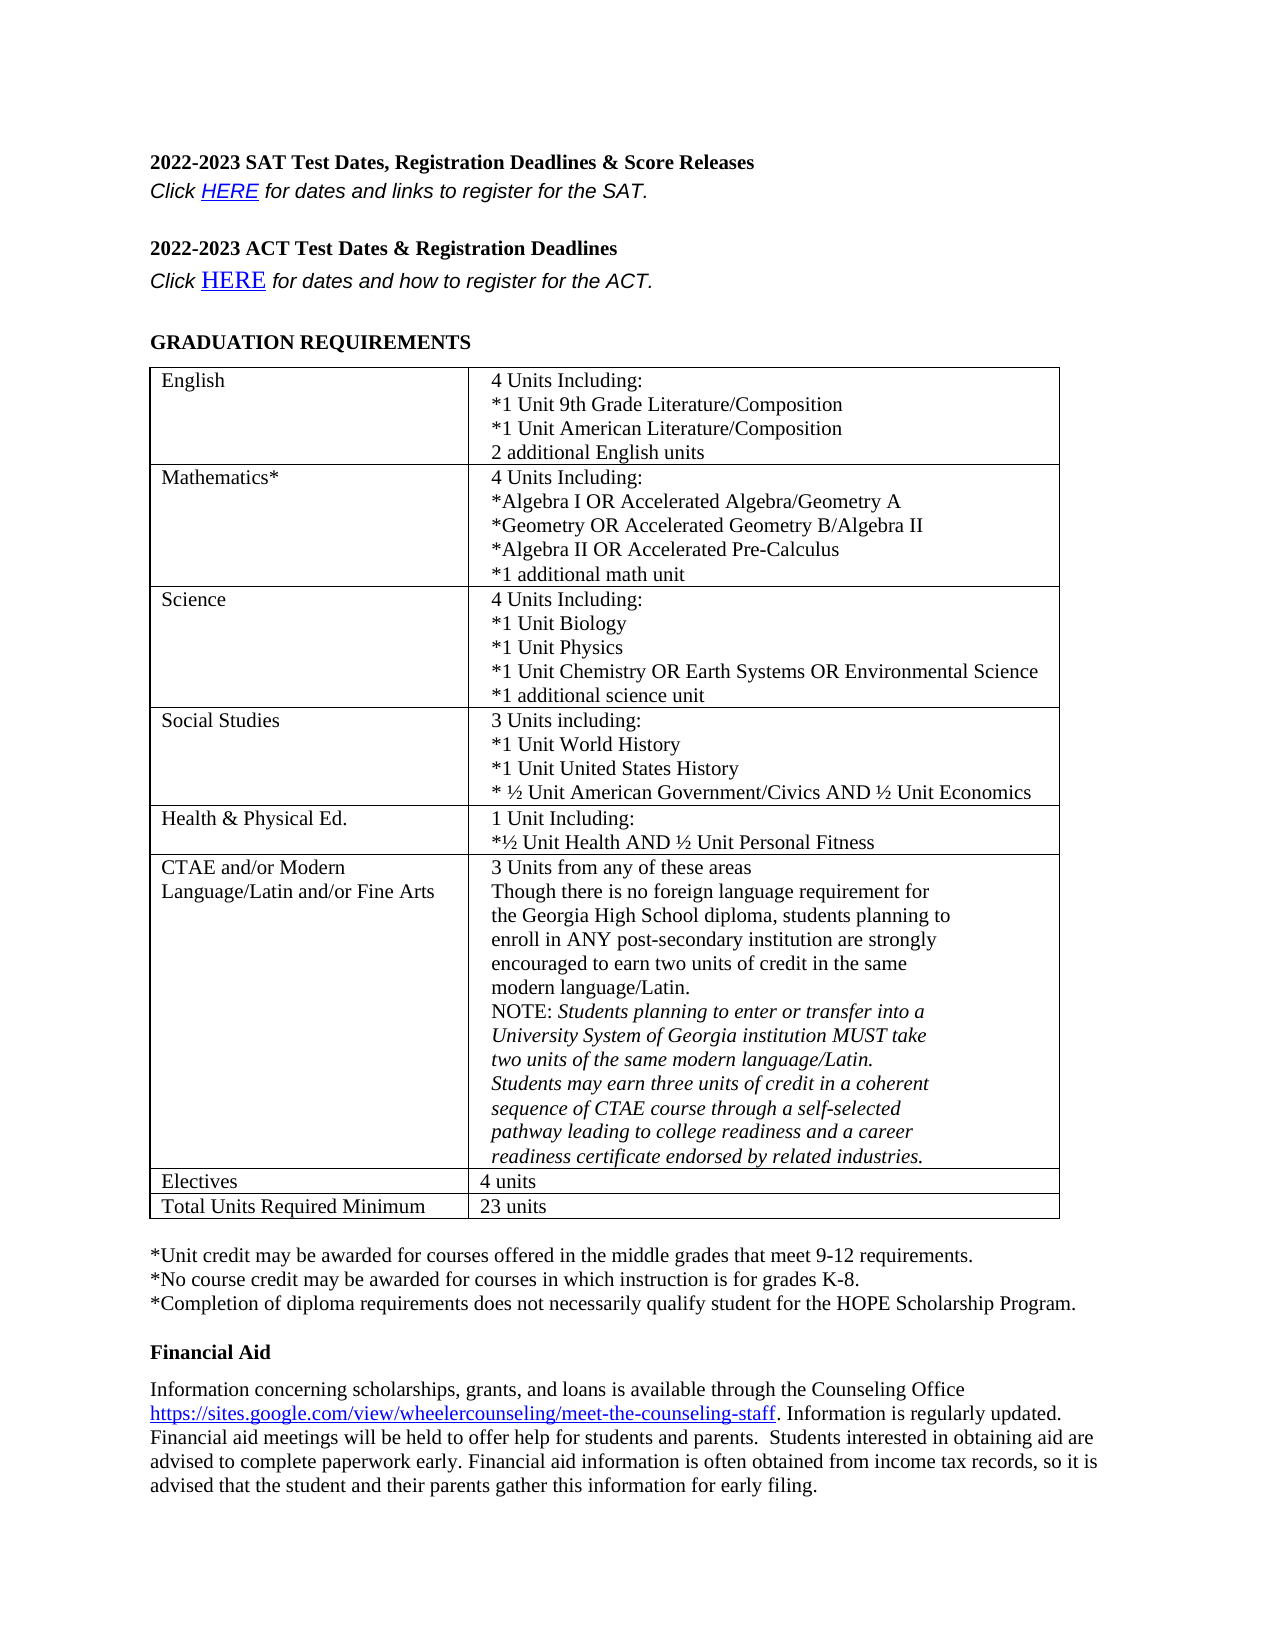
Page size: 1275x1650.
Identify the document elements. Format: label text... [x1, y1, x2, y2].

text *Completion of diploma requirements does not necessarily qualify student for the HOPE Scholarship Program. [150, 1291, 1125, 1315]
table_cell CTAE and/or Modern Language/Latin and/or Fine Arts [151, 855, 468, 1168]
table_header [469, 368, 1059, 464]
table_cell [469, 465, 1059, 586]
table_cell Science [151, 587, 468, 707]
table_cell 23 units [469, 1194, 1059, 1218]
table_cell Health & Physical Ed. [151, 806, 468, 854]
subtitle Financial Aid [150, 1340, 1125, 1364]
text GRADUATION REQUIREMENTS [150, 330, 1125, 354]
text Click HERE for dates and how to register for the ACT. [150, 265, 1125, 294]
table_cell Electives [151, 1169, 468, 1193]
subtitle 2022-2023 ACT Test Dates & Registration Deadlines [150, 236, 1125, 260]
table_cell Social Studies [151, 708, 468, 804]
table_cell Mathematics* [151, 465, 468, 586]
table_cell [469, 855, 1059, 1168]
table_cell [469, 587, 1059, 707]
table_cell [469, 806, 1059, 854]
subtitle Click HERE for dates and links to register for the SAT. [150, 179, 1125, 203]
table_cell 4 units [469, 1169, 1059, 1193]
text *Unit credit may be awarded for courses offered in the middle grades that meet 9-12 requirements. [150, 1243, 1125, 1267]
text *No course credit may be awarded for courses in which instruction is for grades K-8. [150, 1267, 1125, 1291]
table_cell [469, 708, 1059, 804]
subtitle 2022-2023 SAT Test Dates, Registration Deadlines & Score Releases [150, 150, 1125, 174]
table_cell Total Units Required Minimum [151, 1194, 468, 1218]
text Information concerning scholarships, grants, and loans is available through the Counseling Office https://sites.google.com/view/wheelercounseling/meet-the-counseling-staff. Information is regularly updated. Financial aid meetings will be held to offer help for students and parents. Students interested in obtaining aid are advised to complete paperwork early. Financial aid information is often obtained from income tax records, so it is advised that the student and their parents gather this information for early filing. [150, 1377, 1125, 1497]
table_header English [151, 368, 468, 464]
